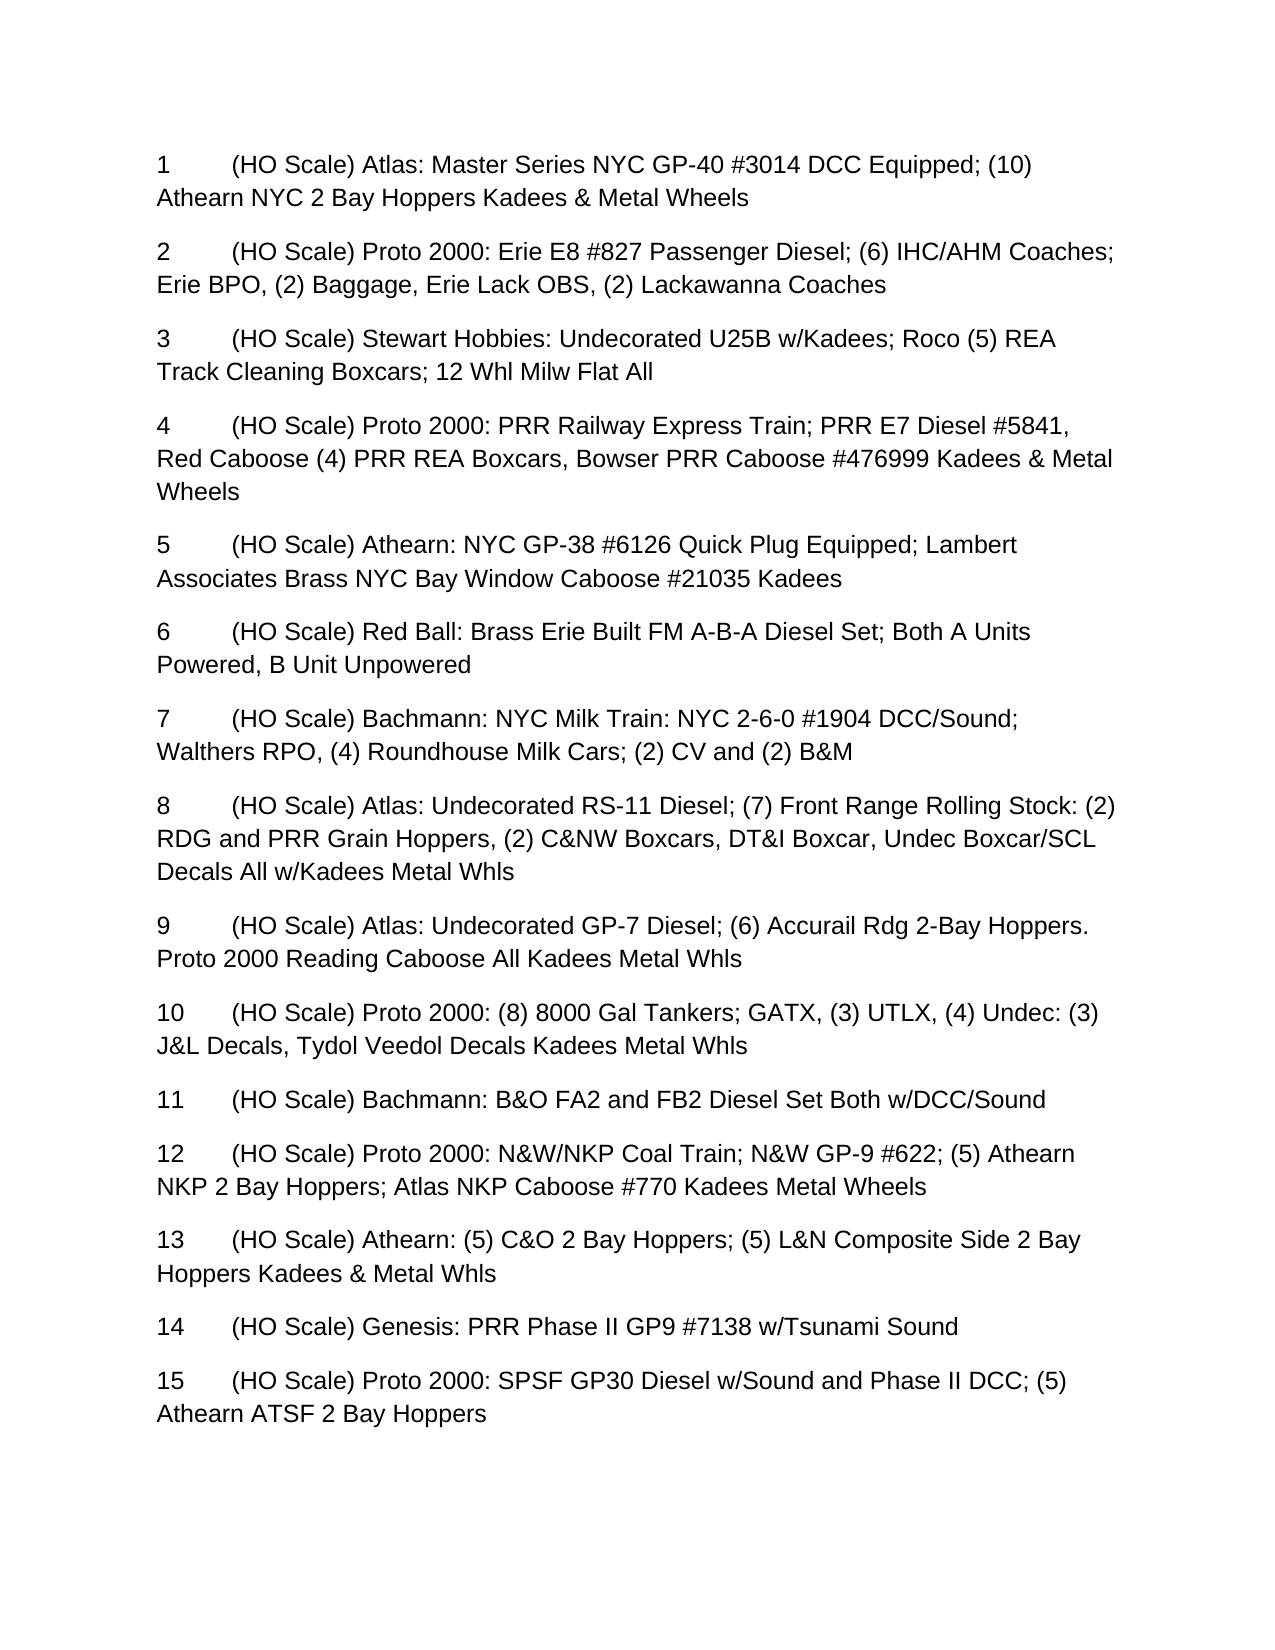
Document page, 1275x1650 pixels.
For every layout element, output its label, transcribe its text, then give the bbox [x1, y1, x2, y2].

text 10 (HO Scale) Proto 2000: (8) 8000 Gal Tankers; GATX, (3) UTLX, (4) Undec: (3) J&L Decals, Tydol Veedol Decals Kadees Metal Whls [156, 998, 1118, 1060]
text 3 (HO Scale) Stewart Hobbies: Undecorated U25B w/Kadees; Roco (5) REA Track Cleaning Boxcars; 12 Whl Milw Flat All [156, 324, 1118, 386]
text 6 (HO Scale) Red Ball: Brass Erie Built FM A-B-A Diesel Set; Both A Units Powered, B Unit Unpowered [156, 617, 1118, 679]
text 8 (HO Scale) Atlas: Undecorated RS-11 Diesel; (7) Front Range Rolling Stock: (2) RDG and PRR Grain Hoppers, (2) C&NW Boxcars, DT&I Boxcar, Undec Boxcar/SCL Decals All w/Kadees Metal Whls [156, 791, 1118, 886]
text 2 (HO Scale) Proto 2000: Erie E8 #827 Passenger Diesel; (6) IHC/AHM Coaches; Erie BPO, (2) Baggage, Erie Lack OBS, (2) Lackawanna Coaches [156, 237, 1118, 299]
text 14 (HO Scale) Genesis: PRR Phase II GP9 #7138 w/Tsunami Sound [156, 1312, 1118, 1341]
text 7 (HO Scale) Bachmann: NYC Milk Train: NYC 2-6-0 #1904 DCC/Sound; Walthers RPO, (4) Roundhouse Milk Cars; (2) CV and (2) B&M [156, 704, 1118, 766]
text 11 (HO Scale) Bachmann: B&O FA2 and FB2 Diesel Set Both w/DCC/Sound [156, 1085, 1118, 1113]
text 5 (HO Scale) Athearn: NYC GP-38 #6126 Quick Plug Equipped; Lambert Associates Brass NYC Bay Window Caboose #21035 Kadees [156, 531, 1118, 592]
text 9 (HO Scale) Atlas: Undecorated GP-7 Diesel; (6) Accurail Rdg 2-Bay Hoppers. Proto 2000 Reading Caboose All Kadees Metal Whls [156, 911, 1118, 973]
text 13 (HO Scale) Athearn: (5) C&O 2 Bay Hoppers; (5) L&N Composite Side 2 Bay Hoppers Kadees & Metal Whls [156, 1226, 1118, 1287]
text 1 (HO Scale) Atlas: Master Series NYC GP-40 #3014 DCC Equipped; (10) Athearn NYC 2 Bay Hoppers Kadees & Metal Wheels [156, 150, 1118, 212]
text 12 (HO Scale) Proto 2000: N&W/NKP Coal Train; N&W GP-9 #622; (5) Athearn NKP 2 Bay Hoppers; Atlas NKP Caboose #770 Kadees Metal Wheels [156, 1139, 1118, 1200]
text 4 (HO Scale) Proto 2000: PRR Railway Express Train; PRR E7 Diesel #5841, Red Caboose (4) PRR REA Boxcars, Bowser PRR Caboose #476999 Kadees & Metal Wheels [156, 411, 1118, 505]
text 15 (HO Scale) Proto 2000: SPSF GP30 Diesel w/Sound and Phase II DCC; (5) Athearn ATSF 2 Bay Hoppers [156, 1366, 1118, 1428]
